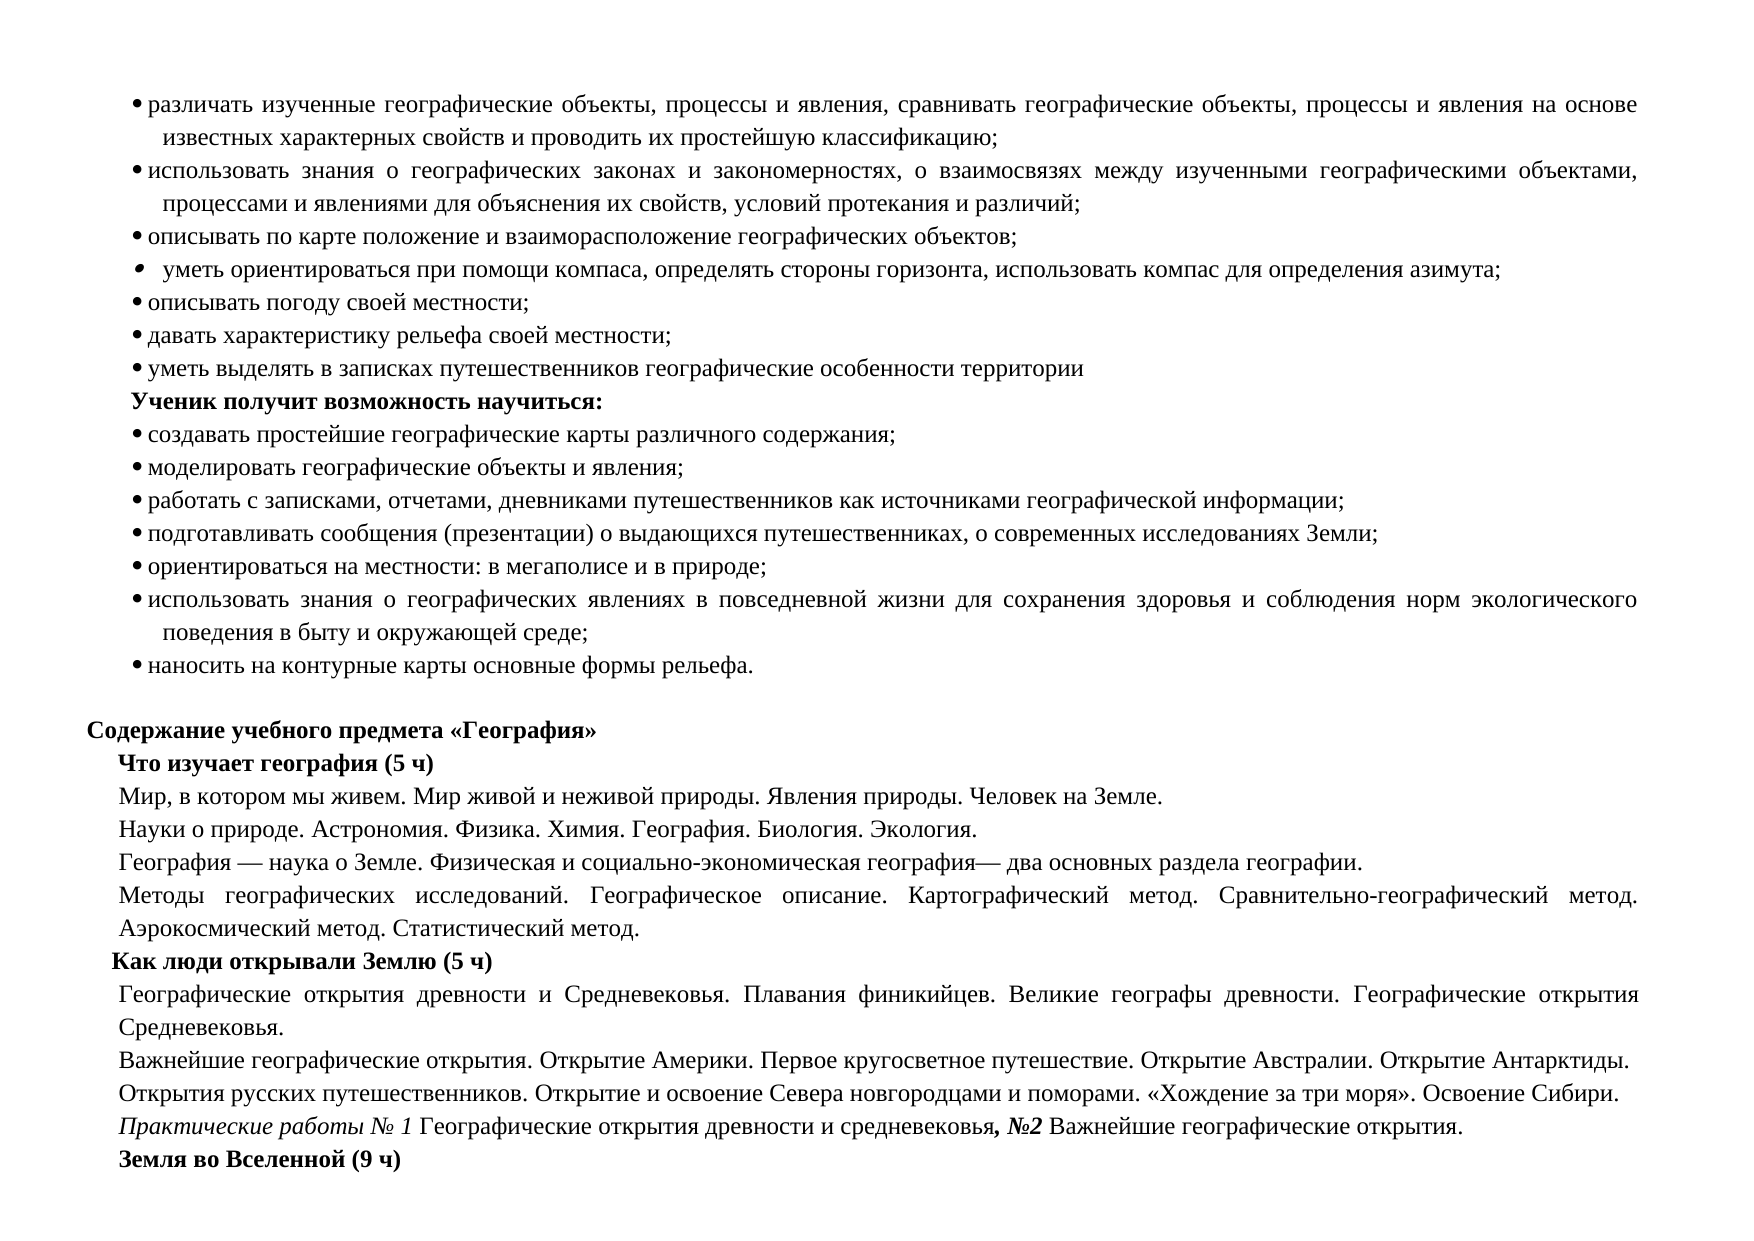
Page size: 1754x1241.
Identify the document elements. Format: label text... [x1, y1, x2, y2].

list моделировать географические объекты и явления; [133, 452, 1639, 481]
text Что изучает география (5 ч) [74, 748, 1639, 777]
list наносить на контурные карты основные формы рельефа. [133, 650, 1639, 679]
list использовать знания о географических законах и закономерностях, о взаимосвязях между изученными географическими объектами, процессами и явлениями для объяснения их свойств, условий протекания и различий; [133, 155, 1639, 216]
text Ученик получит возможность научиться: [74, 386, 1639, 414]
text Земля во Вселенной (9 ч) [118, 1144, 1639, 1173]
text Содержание учебного предмета «География» [74, 715, 1639, 744]
list уметь ориентироваться при помощи компаса, определять стороны горизонта, использовать компас для определения азимута; [133, 254, 1639, 282]
text Науки о природе. Астрономия. Физика. Химия. География. Биология. Экология. [118, 814, 1639, 843]
list описывать погоду своей местности; [133, 287, 1639, 316]
list описывать по карте положение и взаиморасположение географических объектов; [133, 221, 1639, 249]
text Важнейшие географические открытия. Открытие Америки. Первое кругосветное путешествие. Открытие Австралии. Открытие Антарктиды. [118, 1045, 1639, 1074]
text Практические работы № 1 Географические открытия древности и средневековья, №2 Важнейшие географические открытия. [118, 1111, 1639, 1140]
text Как люди открывали Землю (5 ч) [74, 946, 1639, 975]
text Открытия русских путешественников. Открытие и освоение Севера новгородцами и поморами. «Хождение за три моря». Освоение Сибири. [118, 1078, 1639, 1107]
list подготавливать сообщения (презентации) о выдающихся путешественниках, о современных исследованиях Земли; [133, 518, 1639, 547]
list создавать простейшие географические карты различного содержания; [133, 419, 1639, 448]
list различать изученные географические объекты, процессы и явления, сравнивать географические объекты, процессы и явления на основе известных характерных свойств и проводить их простейшую классификацию; [133, 89, 1639, 150]
text Географические открытия древности и Средневековья. Плавания финикийцев. Великие географы древности. Географические открытия Средневековья. [118, 979, 1639, 1041]
list использовать знания о географических явлениях в повседневной жизни для сохранения здоровья и соблюдения норм экологического поведения в быту и окружающей среде; [133, 584, 1639, 646]
list уметь выделять в записках путешественников географические особенности территории [133, 353, 1639, 382]
text Мир, в котором мы живем. Мир живой и неживой природы. Явления природы. Человек на Земле. [118, 781, 1639, 810]
text География — наука о Земле. Физическая и социально-экономическая география— два основных раздела географии. [118, 847, 1639, 876]
text Методы географических исследований. Географическое описание. Картографический метод. Сравнительно-географический метод. Аэрокосмический метод. Статистический метод. [118, 880, 1639, 942]
list давать характеристику рельефа своей местности; [133, 320, 1639, 348]
list ориентироваться на местности: в мегаполисе и в природе; [133, 551, 1639, 580]
list работать с записками, отчетами, дневниками путешественников как источниками географической информации; [133, 485, 1639, 514]
